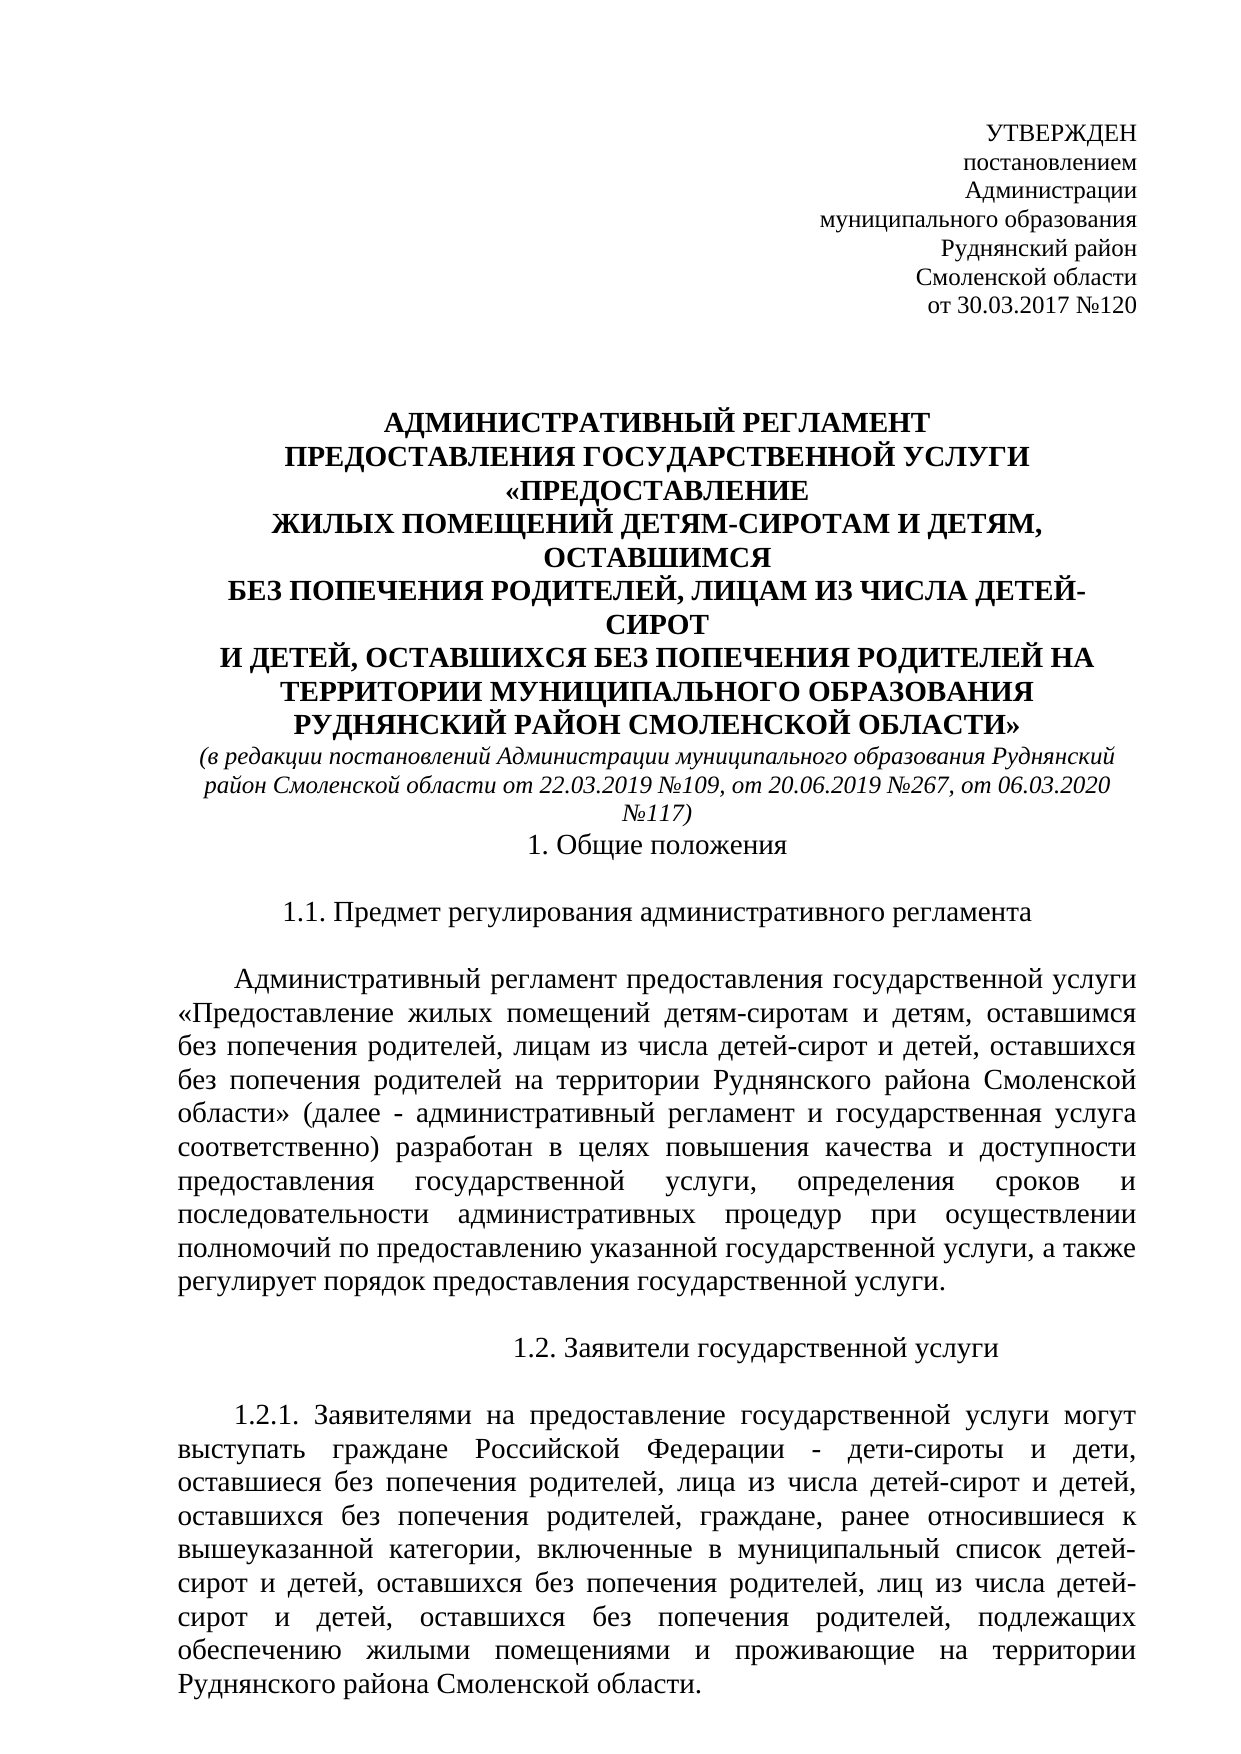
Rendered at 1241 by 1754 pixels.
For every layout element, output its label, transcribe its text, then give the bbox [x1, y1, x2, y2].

title ПРЕДОСТАВЛЕНИЯ ГОСУДАРСТВЕННОЙ УСЛУГИ «ПРЕДОСТАВЛЕНИЕ [177, 439, 1137, 506]
text Административный регламент предоставления государственной услуги «Предоставление жилых помещений детям-сиротам и детям, оставшимся без попечения родителей, лицам из числа детей-сирот и детей, оставшихся без попечения родителей на территории Руднянского района Смоленской области» (далее - административный регламент и государственная услуга соответственно) разработан в целях повышения качества и доступности предоставления государственной услуги, определения сроков и последовательности административных процедур при осуществлении полномочий по предоставлению указанной государственной услуги, а также регулирует порядок предоставления государственной услуги. [177, 961, 1137, 1297]
title И ДЕТЕЙ, ОСТАВШИХСЯ БЕЗ ПОПЕЧЕНИЯ РОДИТЕЛЕЙ НА ТЕРРИТОРИИ МУНИЦИПАЛЬНОГО ОБРАЗОВАНИЯ РУДНЯНСКИЙ РАЙОН СМОЛЕНСКОЙ ОБЛАСТИ» [177, 640, 1137, 741]
text от 30.03.2017 №120 [740, 291, 1137, 319]
text 1. Общие положения [177, 827, 1137, 861]
text 1.2. Заявители государственной услуги [177, 1330, 1137, 1364]
text постановлением Администрации муниципального образования Руднянский район Смоленской области [812, 147, 1137, 291]
title ЖИЛЫХ ПОМЕЩЕНИЙ ДЕТЯМ-СИРОТАМ И ДЕТЯМ, ОСТАВШИМСЯ [177, 506, 1137, 573]
title БЕЗ ПОПЕЧЕНИЯ РОДИТЕЛЕЙ, ЛИЦАМ ИЗ ЧИСЛА ДЕТЕЙ-СИРОТ [177, 573, 1137, 640]
text 1.2.1. Заявителями на предоставление государственной услуги могут выступать граждане Российской Федерации - дети-сироты и дети, оставшиеся без попечения родителей, лица из числа детей-сирот и детей, оставшихся без попечения родителей, граждане, ранее относившиеся к вышеуказанной категории, включенные в муниципальный список детей-сирот и детей, оставшихся без попечения родителей, лиц из числа детей-сирот и детей, оставшихся без попечения родителей, подлежащих обеспечению жилыми помещениями и проживающие на территории Руднянского района Смоленской области. [177, 1397, 1137, 1699]
title (в редакции постановлений Администрации муниципального образования Руднянский район Смоленской области от 22.03.2019 №109, от 20.06.2019 №267, от 06.03.2020 №117) [177, 741, 1137, 827]
text УТВЕРЖДЕН [177, 118, 1137, 147]
title АДМИНИСТРАТИВНЫЙ РЕГЛАМЕНТ [177, 406, 1137, 439]
text 1.1. Предмет регулирования административного регламента [177, 894, 1137, 928]
